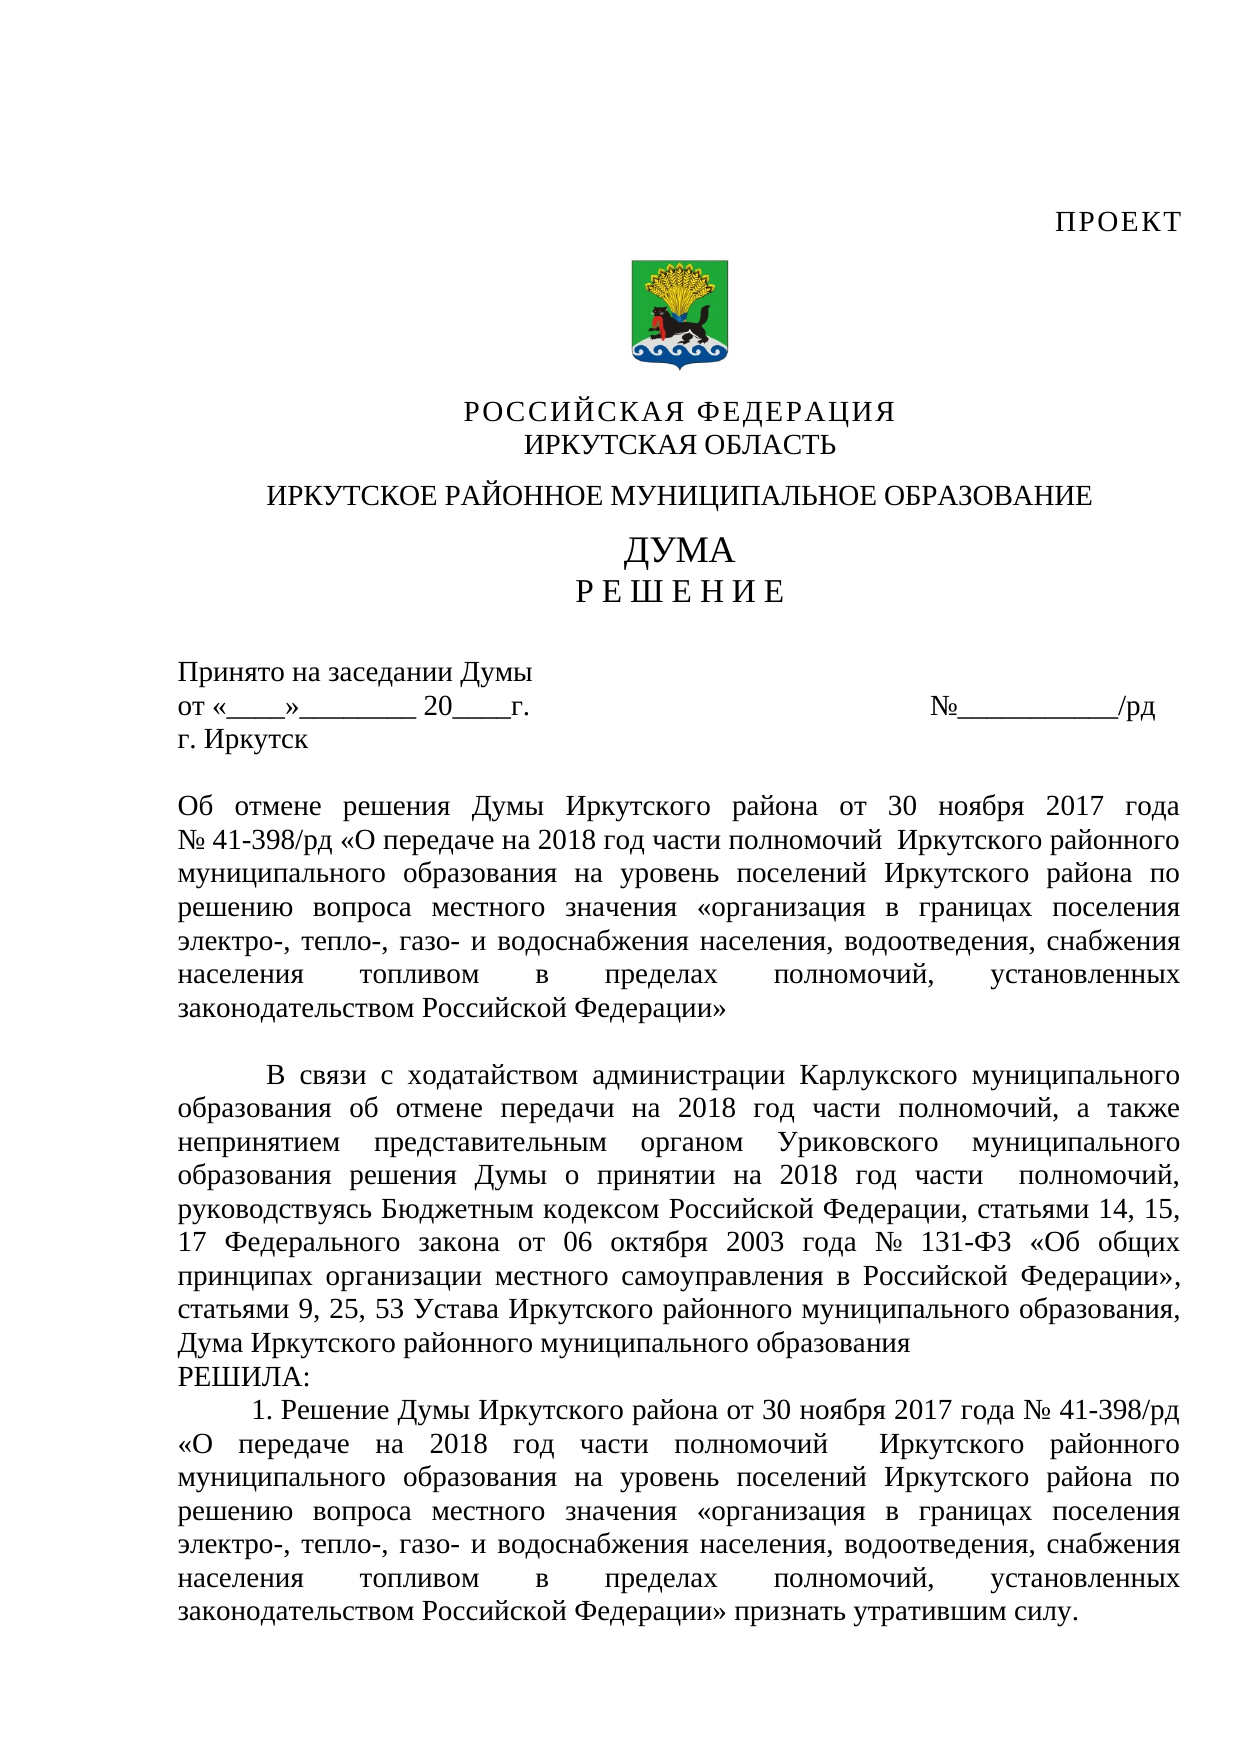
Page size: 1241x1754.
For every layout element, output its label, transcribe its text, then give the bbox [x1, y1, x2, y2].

text В связи с ходатайством администрации Карлукского муниципального образования об отмене передачи на 2018 год части полномочий, а также непринятием представительным органом Уриковского муниципального образования решения Думы о принятии на 2018 год части полномочий, руководствуясь Бюджетным кодексом Российской Федерации, статьями 14, 15, 17 Федерального закона от 06 октября 2003 года № 131-ФЗ «Об общих принципах организации местного самоуправления в Российской Федерации», статьями 9, 25, 53 Устава Иркутского районного муниципального образования, Дума Иркутского районного муниципального образования [177, 1057, 1181, 1359]
text РЕШИЛА: [177, 1359, 1181, 1392]
text Принято на заседании Думы [177, 654, 1181, 688]
text РОССИЙСКАЯ ФЕДЕРАЦИЯ [177, 254, 1181, 427]
text ПРОЕКТ [177, 204, 1181, 238]
picture [626, 254, 733, 377]
text Об отмене решения Думы Иркутского района от 30 ноября 2017 года № 41-398/рд «О передаче на 2018 год части полномочий Иркутского районного муниципального образования на уровень поселений Иркутского района по решению вопроса местного значения «организация в границах поселения электро-, тепло-, газо- и водоснабжения населения, водоотведения, снабжения населения топливом в пределах полномочий, установленных законодательством Российской Федерации» [177, 788, 1181, 1023]
text ИРКУТСКОЕ РАЙОННОЕ МУНИЦИПАЛЬНОЕ ОБРАЗОВАНИЕ [178, 478, 1181, 511]
list Решение Думы Иркутского района от 30 ноября 2017 года № 41-398/рд «О передаче на 2018 год части полномочий Иркутского районного муниципального образования на уровень поселений Иркутского района по решению вопроса местного значения «организация в границах поселения электро-, тепло-, газо- и водоснабжения населения, водоотведения, снабжения населения топливом в пределах полномочий, установленных законодательством Российской Федерации» признать утратившим силу. [177, 1392, 1181, 1627]
text ИРКУТСКАЯ ОБЛАСТЬ [179, 427, 1181, 461]
text Р Е Ш Е Н И Е [178, 571, 1181, 609]
text ДУМА [178, 528, 1181, 571]
text г. Иркутск [177, 721, 1181, 755]
text от «____»________ 20____г. №___________/рд [177, 688, 1181, 721]
